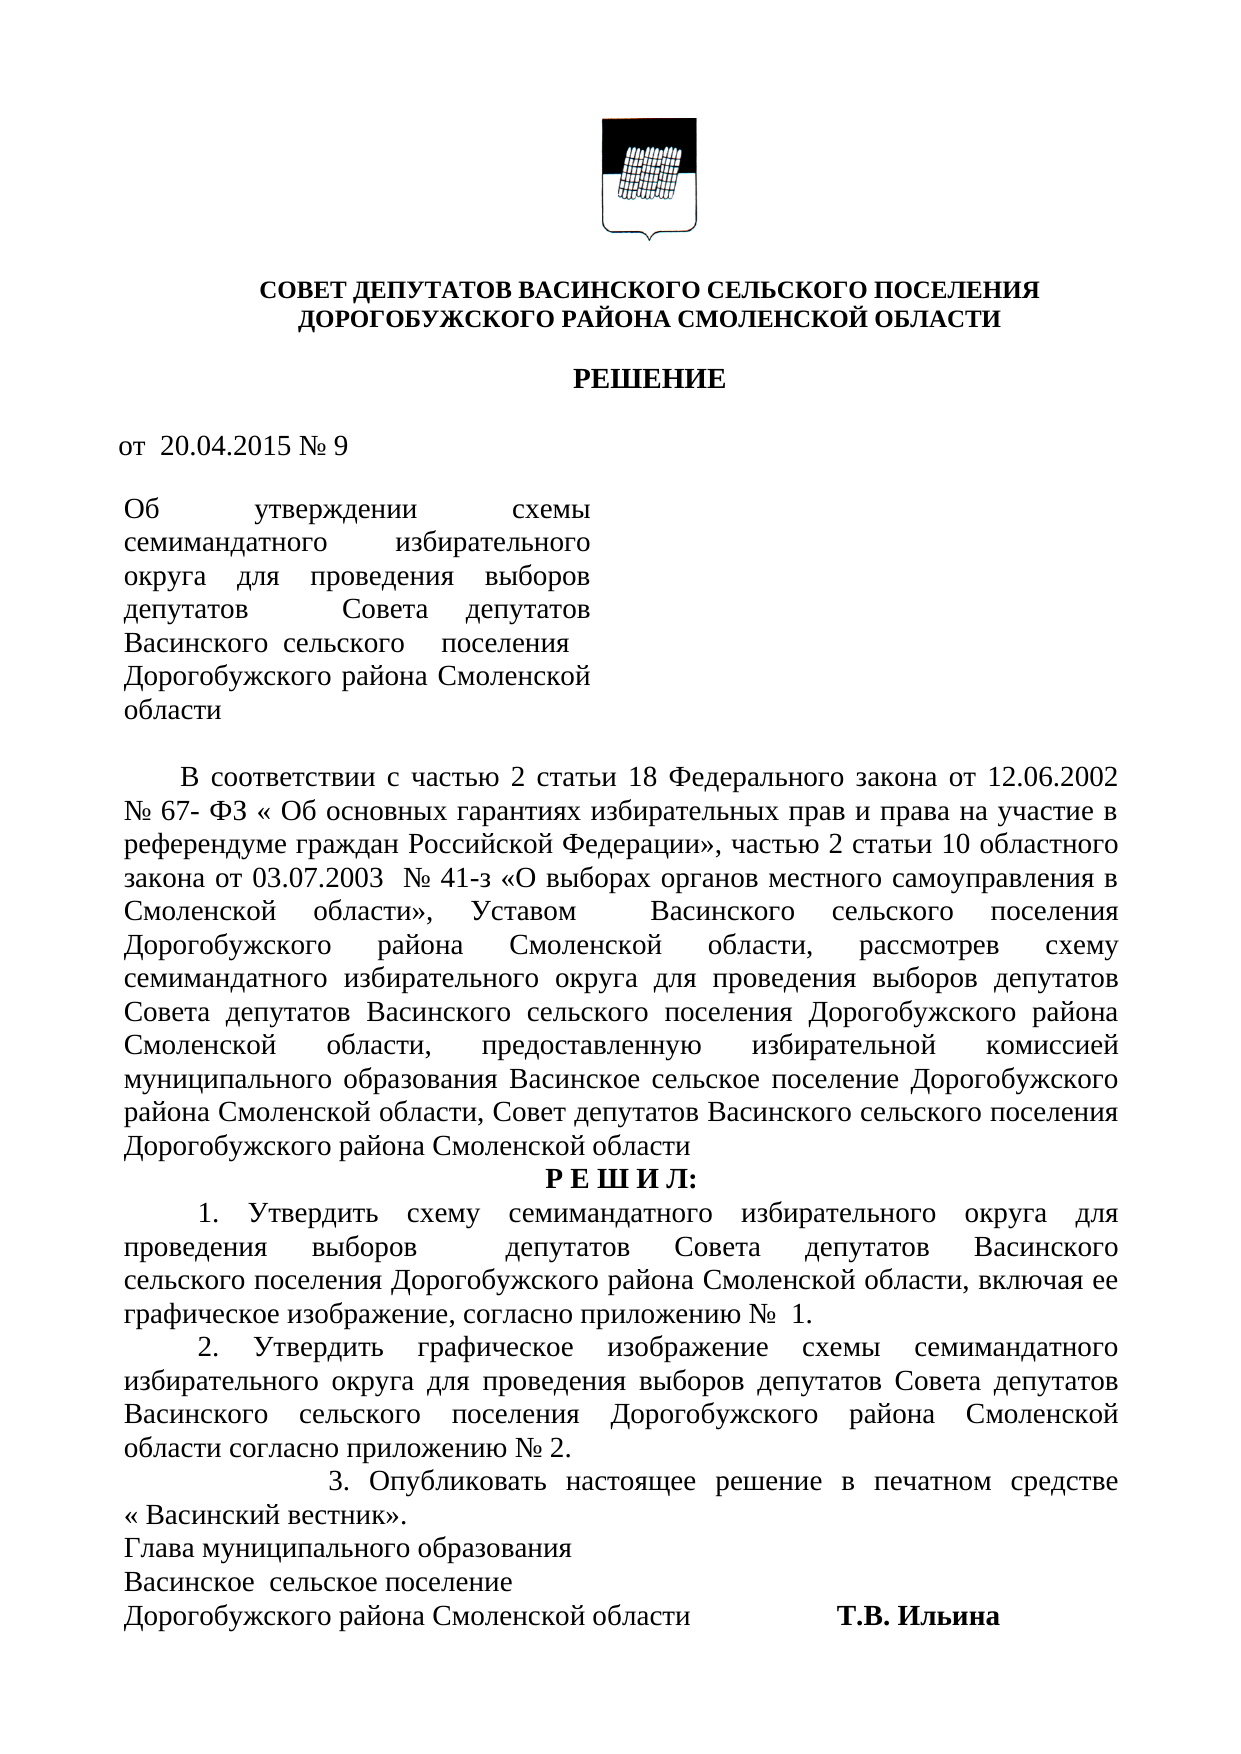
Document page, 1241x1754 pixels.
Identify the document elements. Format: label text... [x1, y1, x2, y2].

text от 20.04.2015 № 9 [118, 428, 1181, 462]
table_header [112, 462, 1131, 1631]
text РЕШЕНИЕ [118, 361, 1181, 395]
text СОВЕТ ДЕПУТАТОВ ВАСИНСКОГО СЕЛЬСКОГО ПОСЕЛЕНИЯ [118, 275, 1181, 304]
text ДОРОГОБУЖСКОГО РАЙОНА СМОЛЕНСКОЙ ОБЛАСТИ [118, 304, 1181, 333]
picture [600, 118, 699, 242]
